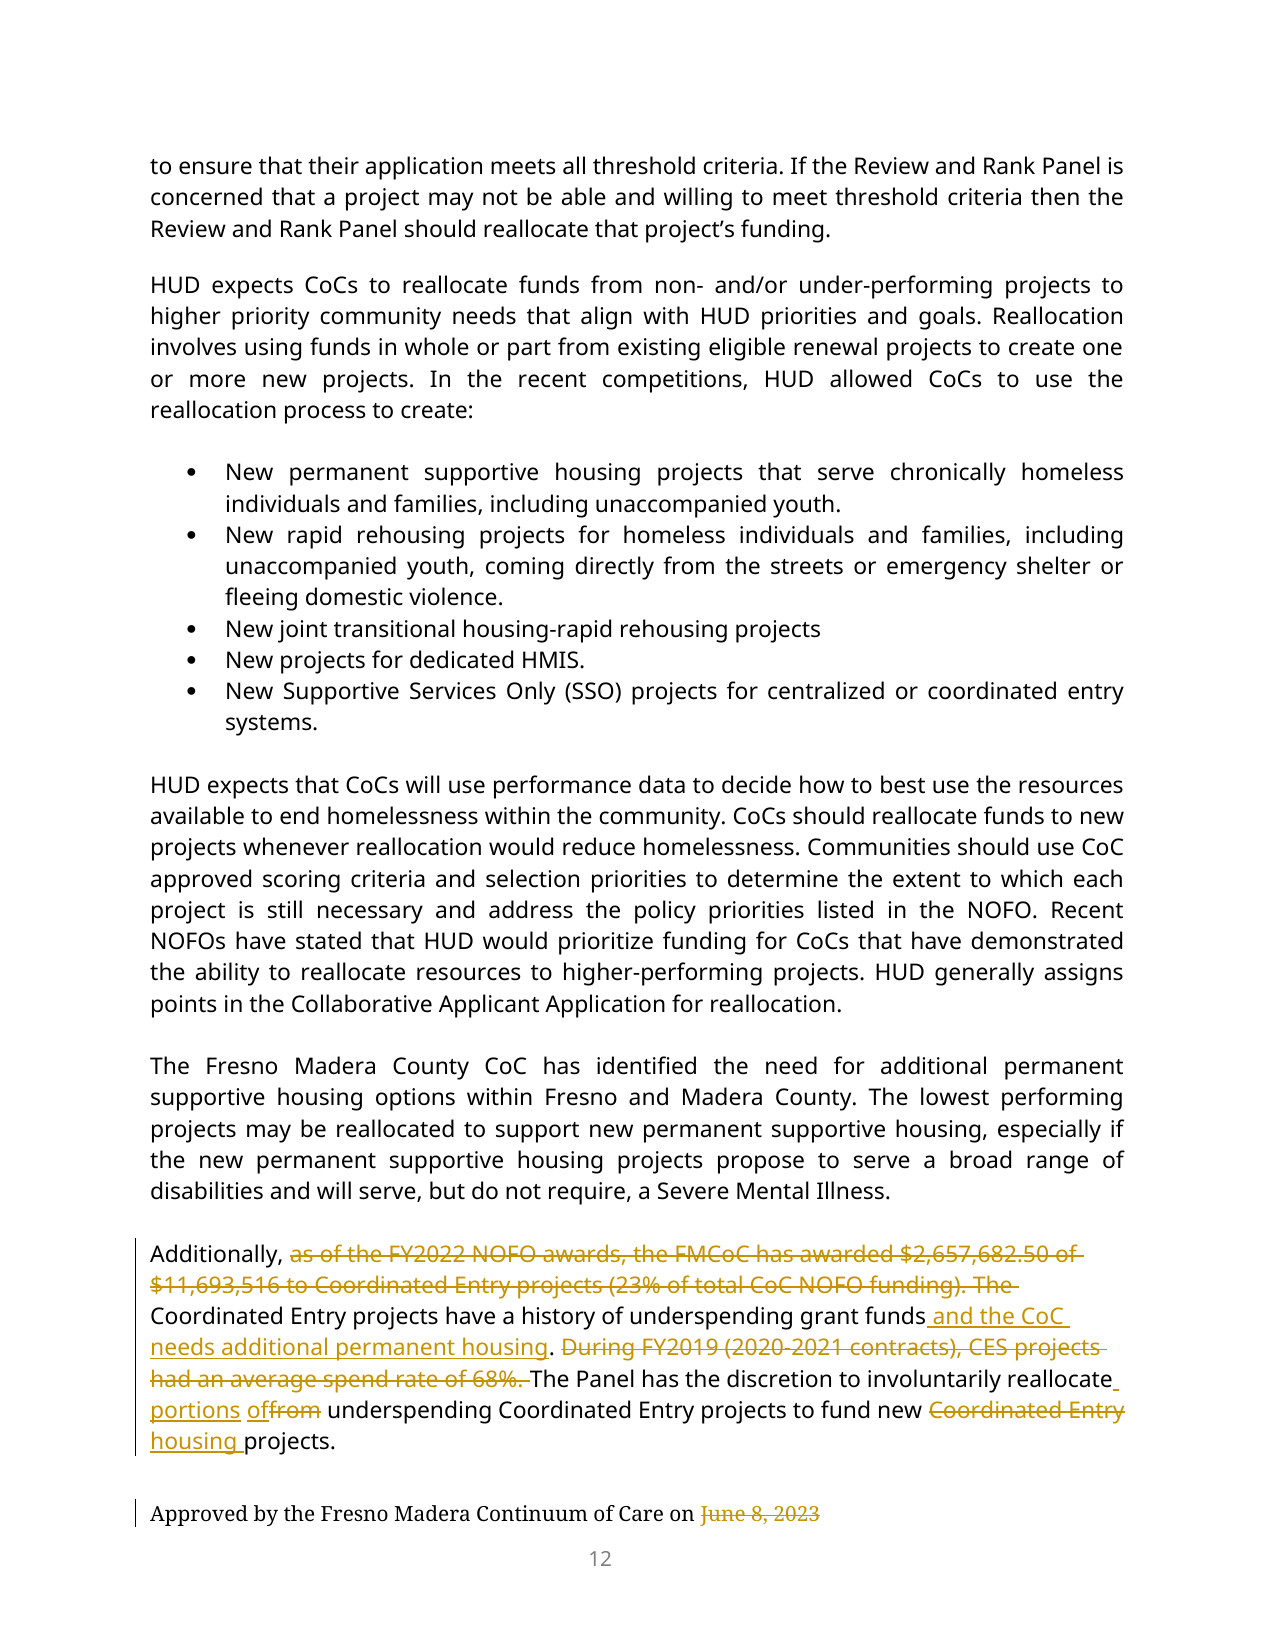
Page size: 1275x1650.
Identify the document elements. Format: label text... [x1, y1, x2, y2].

text HUD expects that CoCs will use performance data to decide how to best use the resources available to end homelessness within the community. CoCs should reallocate funds to new projects whenever reallocation would reduce homelessness. Communities should use CoC approved scoring criteria and selection priorities to determine the extent to which each project is still necessary and address the policy priorities listed in the NOFO. Recent NOFOs have stated that HUD would prioritize funding for CoCs that have demonstrated the ability to reallocate resources to higher-performing projects. HUD generally assigns points in the Collaborative Applicant Application for reallocation. [150, 769, 1125, 1019]
text The Fresno Madera County CoC has identified the need for additional permanent supportive housing options within Fresno and Madera County. The lowest performing projects may be reallocated to support new permanent supportive housing, especially if the new permanent supportive housing projects propose to serve a broad range of disabilities and will serve, but do not require, a Severe Mental Illness. [150, 1050, 1125, 1206]
list New Supportive Services Only (SSO) projects for centralized or coordinated entry systems. [187, 675, 1125, 737]
list New joint transitional housing-rapid rehousing projects [187, 612, 1125, 644]
text Additionally, Coordinated Entry projects have a history of underspending grant funds. The Panel has the discretion to involuntarily reallocate underspending Coordinated Entry projects to fund new projects. [150, 1237, 1125, 1456]
list New rapid rehousing projects for homeless individuals and families, including unaccompanied youth, coming directly from the streets or emergency shelter or fleeing domestic violence. [187, 519, 1125, 612]
text HUD expects CoCs to reallocate funds from non- and/or under-performing projects to higher priority community needs that align with HUD priorities and goals. Reallocation involves using funds in whole or part from existing eligible renewal projects to create one or more new projects. In the recent competitions, HUD allowed CoCs to use the reallocation process to create: [150, 269, 1125, 425]
list New permanent supportive housing projects that serve chronically homeless individuals and families, including unaccompanied youth. [187, 456, 1125, 519]
list New projects for dedicated HMIS. [187, 644, 1125, 675]
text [150, 150, 1125, 244]
